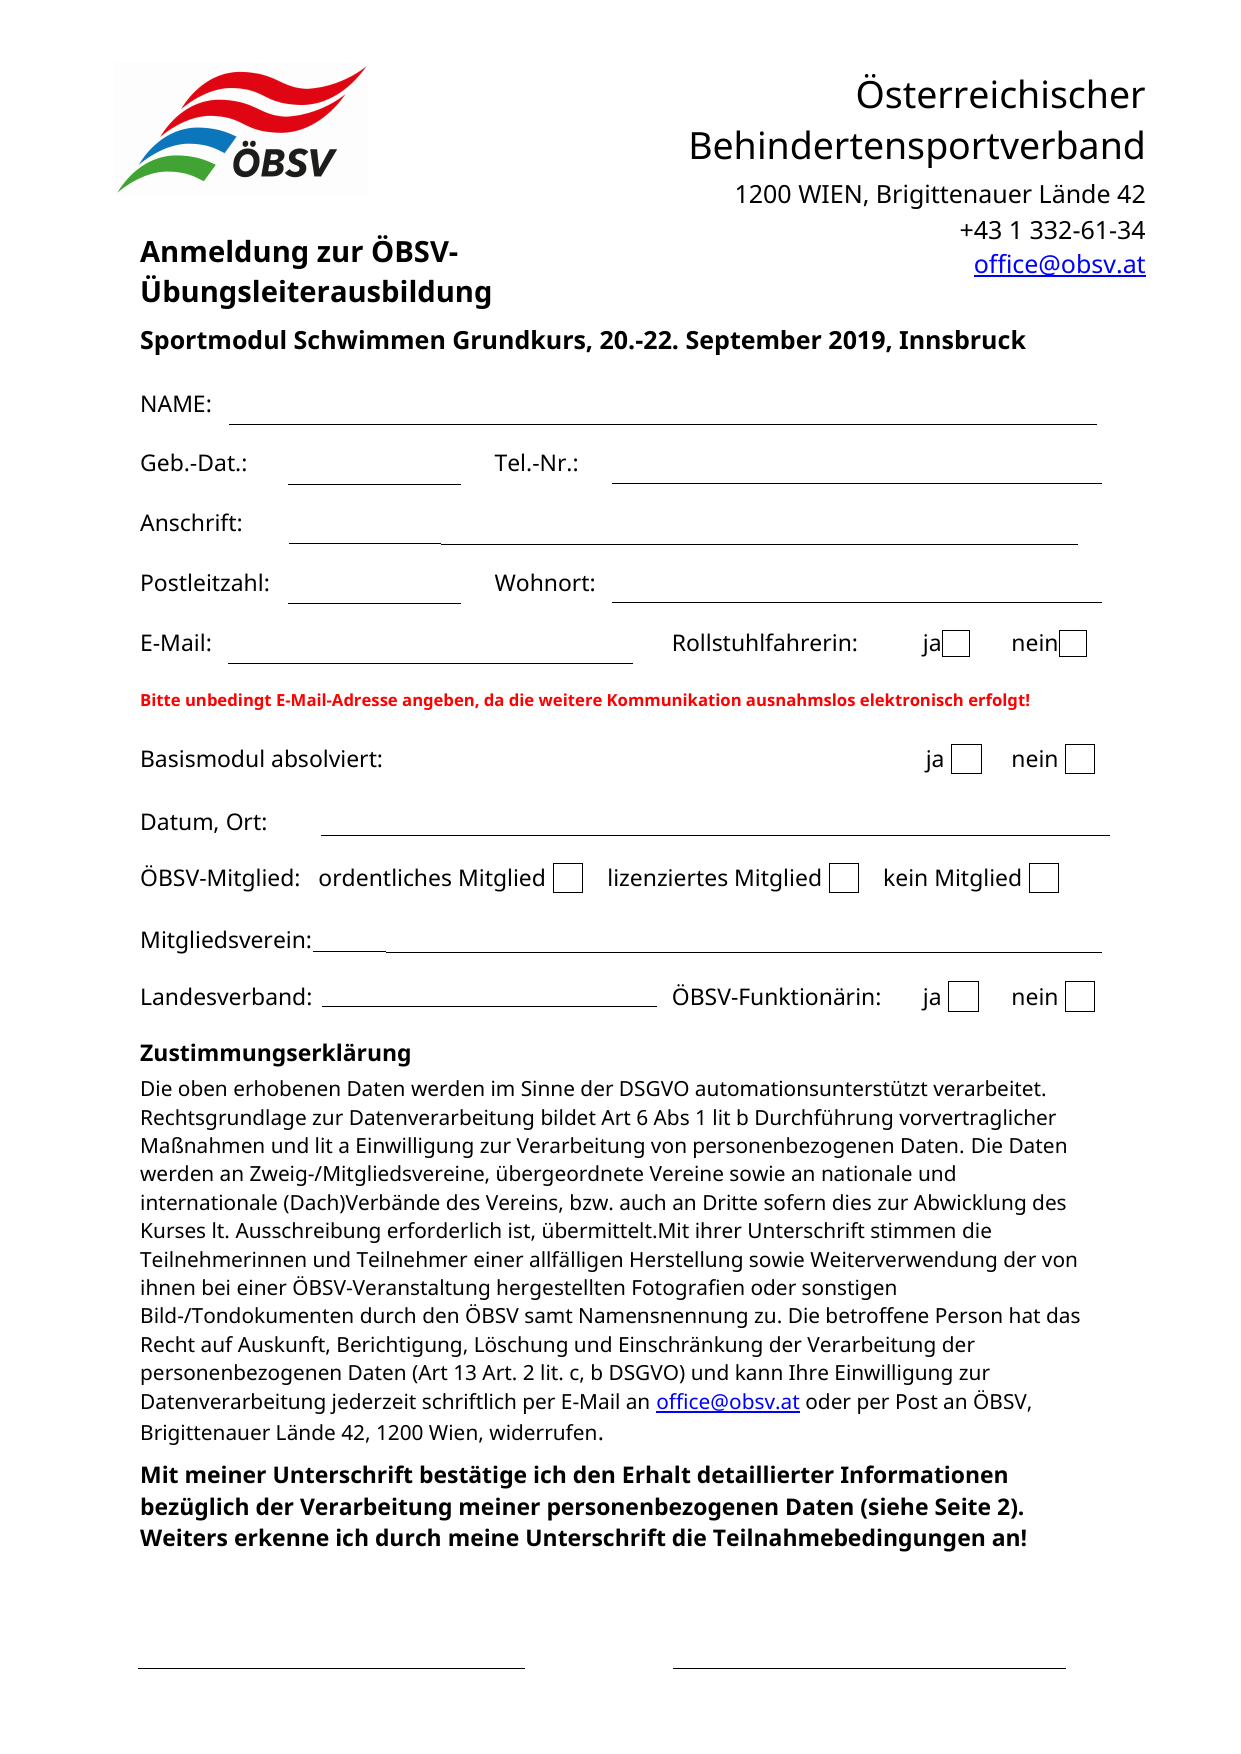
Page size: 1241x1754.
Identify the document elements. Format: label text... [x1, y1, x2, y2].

text NAME: [140, 388, 1100, 419]
text Bitte unbedingt E-Mail-Adresse angeben, da die weitere Kommunikation ausnahmslos elektronisch erfolgt! [140, 689, 1100, 712]
text Weiters erkenne ich durch meine Unterschrift die Teilnahmebedingungen an! [140, 1522, 1100, 1553]
text Postleitzahl: Wohnort: [140, 567, 1100, 598]
text Datum, Ort: [140, 805, 1100, 837]
text Zustimmungserklärung [140, 1037, 1100, 1068]
text Die oben erhobenen Daten werden im Sinne der DSGVO automationsunterstützt verarbeitet. Rechtsgrundlage zur Datenverarbeitung bildet Art 6 Abs 1 lit b Durchführung vorvertraglicher Maßnahmen und lit a Einwilligung zur Verarbeitung von personenbezogenen Daten. Die Daten werden an Zweig-/Mitgliedsvereine, übergeordnete Vereine sowie an nationale und internationale (Dach)Verbände des Vereins, bzw. auch an Dritte sofern dies zur Abwicklung des Kurses lt. Ausschreibung erforderlich ist, übermittelt.Mit ihrer Unterschrift stimmen die Teilnehmerinnen und Teilnehmer einer allfälligen Herstellung sowie Weiterverwendung der von ihnen bei einer ÖBSV-Veranstaltung hergestellten Fotografien oder sonstigen Bild-/Tondokumenten durch den ÖBSV samt Namensnennung zu. Die betroffene Person hat das Recht auf Auskunft, Berichtigung, Löschung und Einschränkung der Verarbeitung der personenbezogenen Daten (Art 13 Art. 2 lit. c, b DSGVO) und kann Ihre Einwilligung zur Datenverarbeitung jederzeit schriftlich per E-Mail an office@obsv.at oder per Post an ÖBSV, Brigittenauer Lände 42, 1200 Wien, widerrufen. [140, 1074, 1100, 1447]
text Basismodul absolviert: ja nein [140, 743, 1100, 774]
text E-Mail: Rollstuhlfahrerin: ja nein [140, 626, 1100, 658]
text Mit meiner Unterschrift bestätige ich den Erhalt detaillierter Informationen bezüglich der Verarbeitung meiner personenbezogenen Daten (siehe Seite 2). [140, 1459, 1100, 1522]
text Anschrift: [140, 507, 1100, 538]
text Geb.-Dat.: Tel.-Nr.: [140, 447, 1100, 479]
text Anmeldung zur ÖBSV-Übungsleiterausbildung [140, 232, 1100, 311]
text ÖBSV-Mitglied: ordentliches Mitglied lizenziertes Mitglied kein Mitglied [140, 862, 1100, 893]
text Sportmodul Schwimmen Grundkurs, 20.-22. September 2019, Innsbruck [140, 322, 1100, 356]
picture [115, 62, 368, 195]
text Mitgliedsverein: [140, 924, 1100, 955]
text Landesverband: ÖBSV-Funktionärin: ja nein [140, 980, 1100, 1012]
